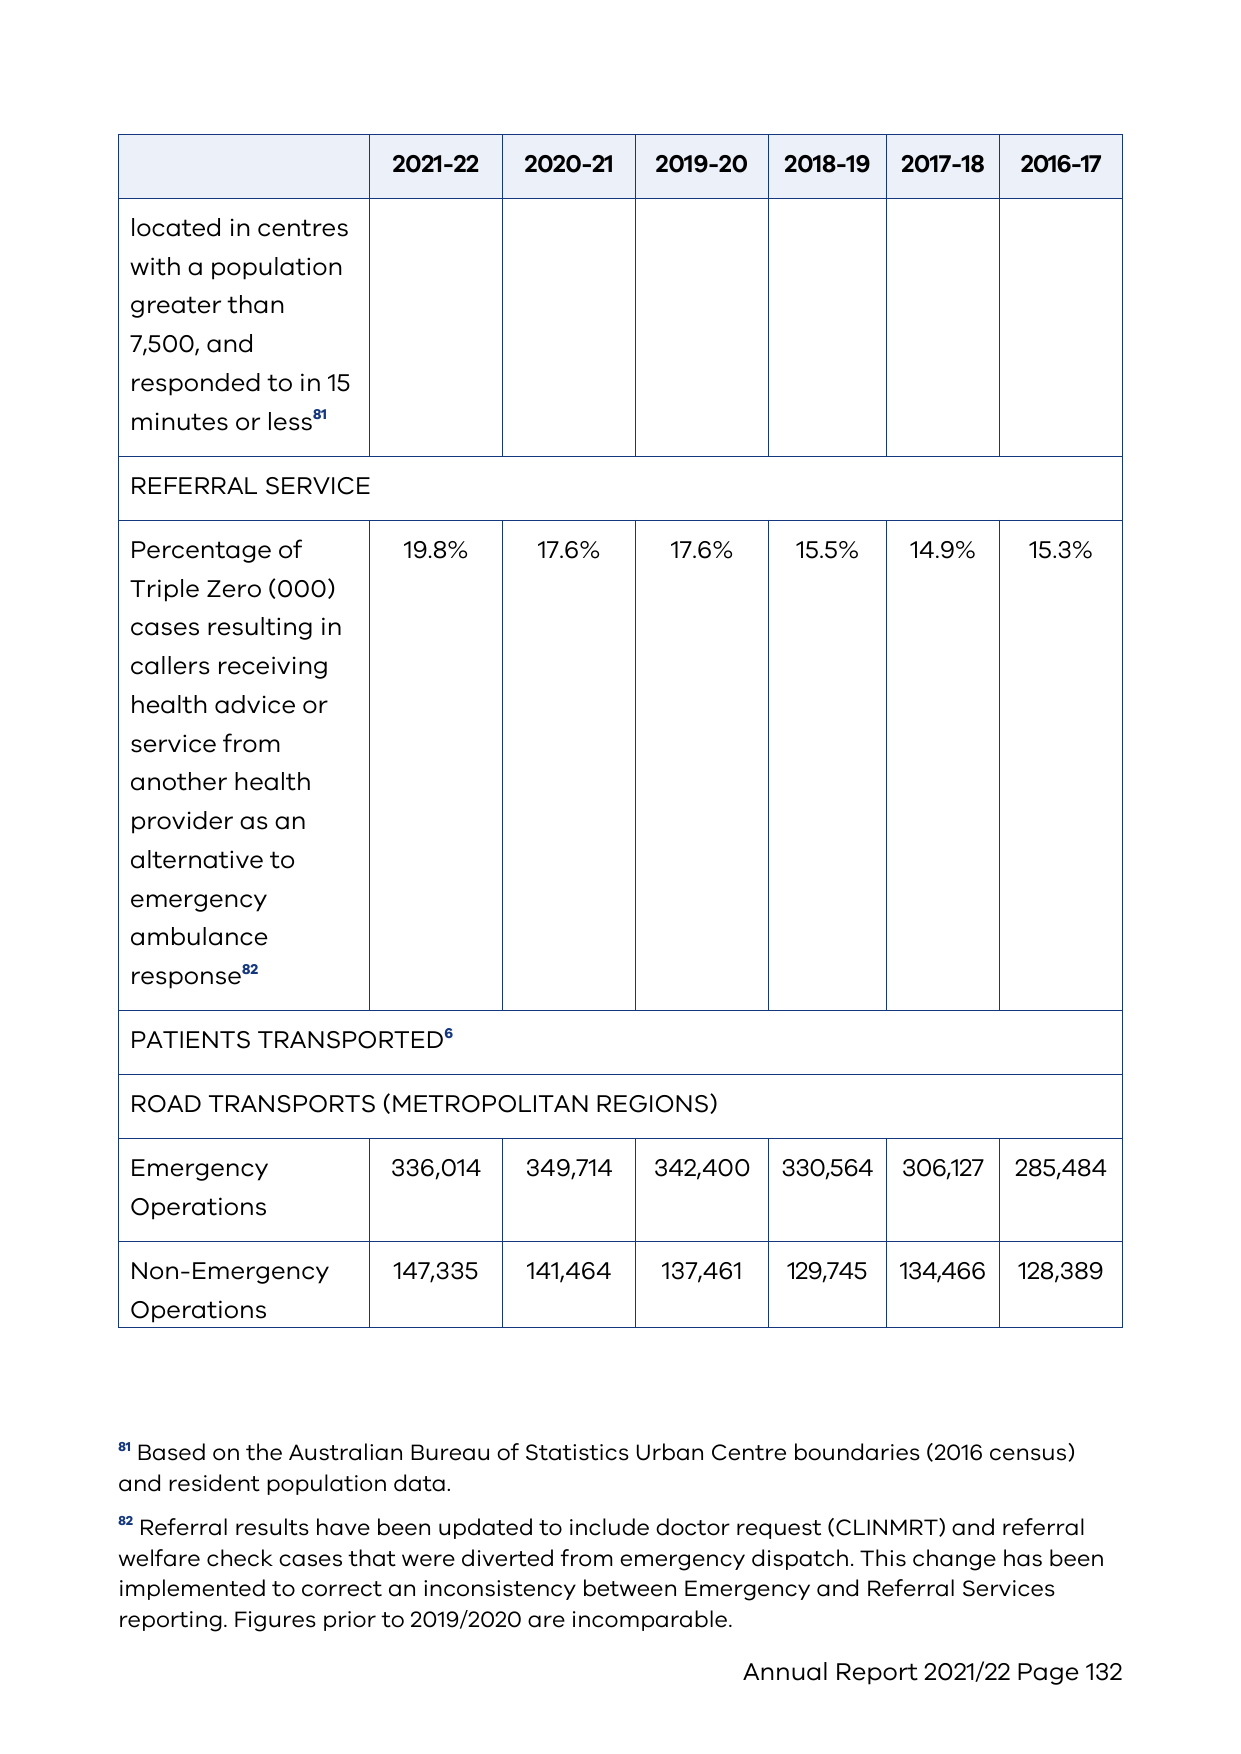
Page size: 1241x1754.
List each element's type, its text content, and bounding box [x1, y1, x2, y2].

table_header 2017-18 [887, 135, 999, 198]
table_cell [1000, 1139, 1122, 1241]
table_header 2021-22 [370, 135, 502, 198]
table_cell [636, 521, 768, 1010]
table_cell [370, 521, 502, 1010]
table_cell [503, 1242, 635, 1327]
table_header 2018-19 [769, 135, 886, 198]
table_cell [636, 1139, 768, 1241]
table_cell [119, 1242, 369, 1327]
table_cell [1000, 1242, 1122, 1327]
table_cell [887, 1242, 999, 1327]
table_header 2016-17 [1000, 135, 1122, 198]
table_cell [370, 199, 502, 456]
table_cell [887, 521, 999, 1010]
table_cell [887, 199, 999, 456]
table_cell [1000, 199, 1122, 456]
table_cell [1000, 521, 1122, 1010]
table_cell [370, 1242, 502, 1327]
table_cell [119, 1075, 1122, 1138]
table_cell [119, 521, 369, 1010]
table_header 2020-21 [503, 135, 635, 198]
table_header 2019-20 [636, 135, 768, 198]
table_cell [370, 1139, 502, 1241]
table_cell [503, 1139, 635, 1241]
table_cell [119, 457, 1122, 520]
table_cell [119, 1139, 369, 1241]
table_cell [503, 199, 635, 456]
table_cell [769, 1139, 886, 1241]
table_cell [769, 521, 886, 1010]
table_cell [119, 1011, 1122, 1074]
table_header [119, 135, 369, 198]
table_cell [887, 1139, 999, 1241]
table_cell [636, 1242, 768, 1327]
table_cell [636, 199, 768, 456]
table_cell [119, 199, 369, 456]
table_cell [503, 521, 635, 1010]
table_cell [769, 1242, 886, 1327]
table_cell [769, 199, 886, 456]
